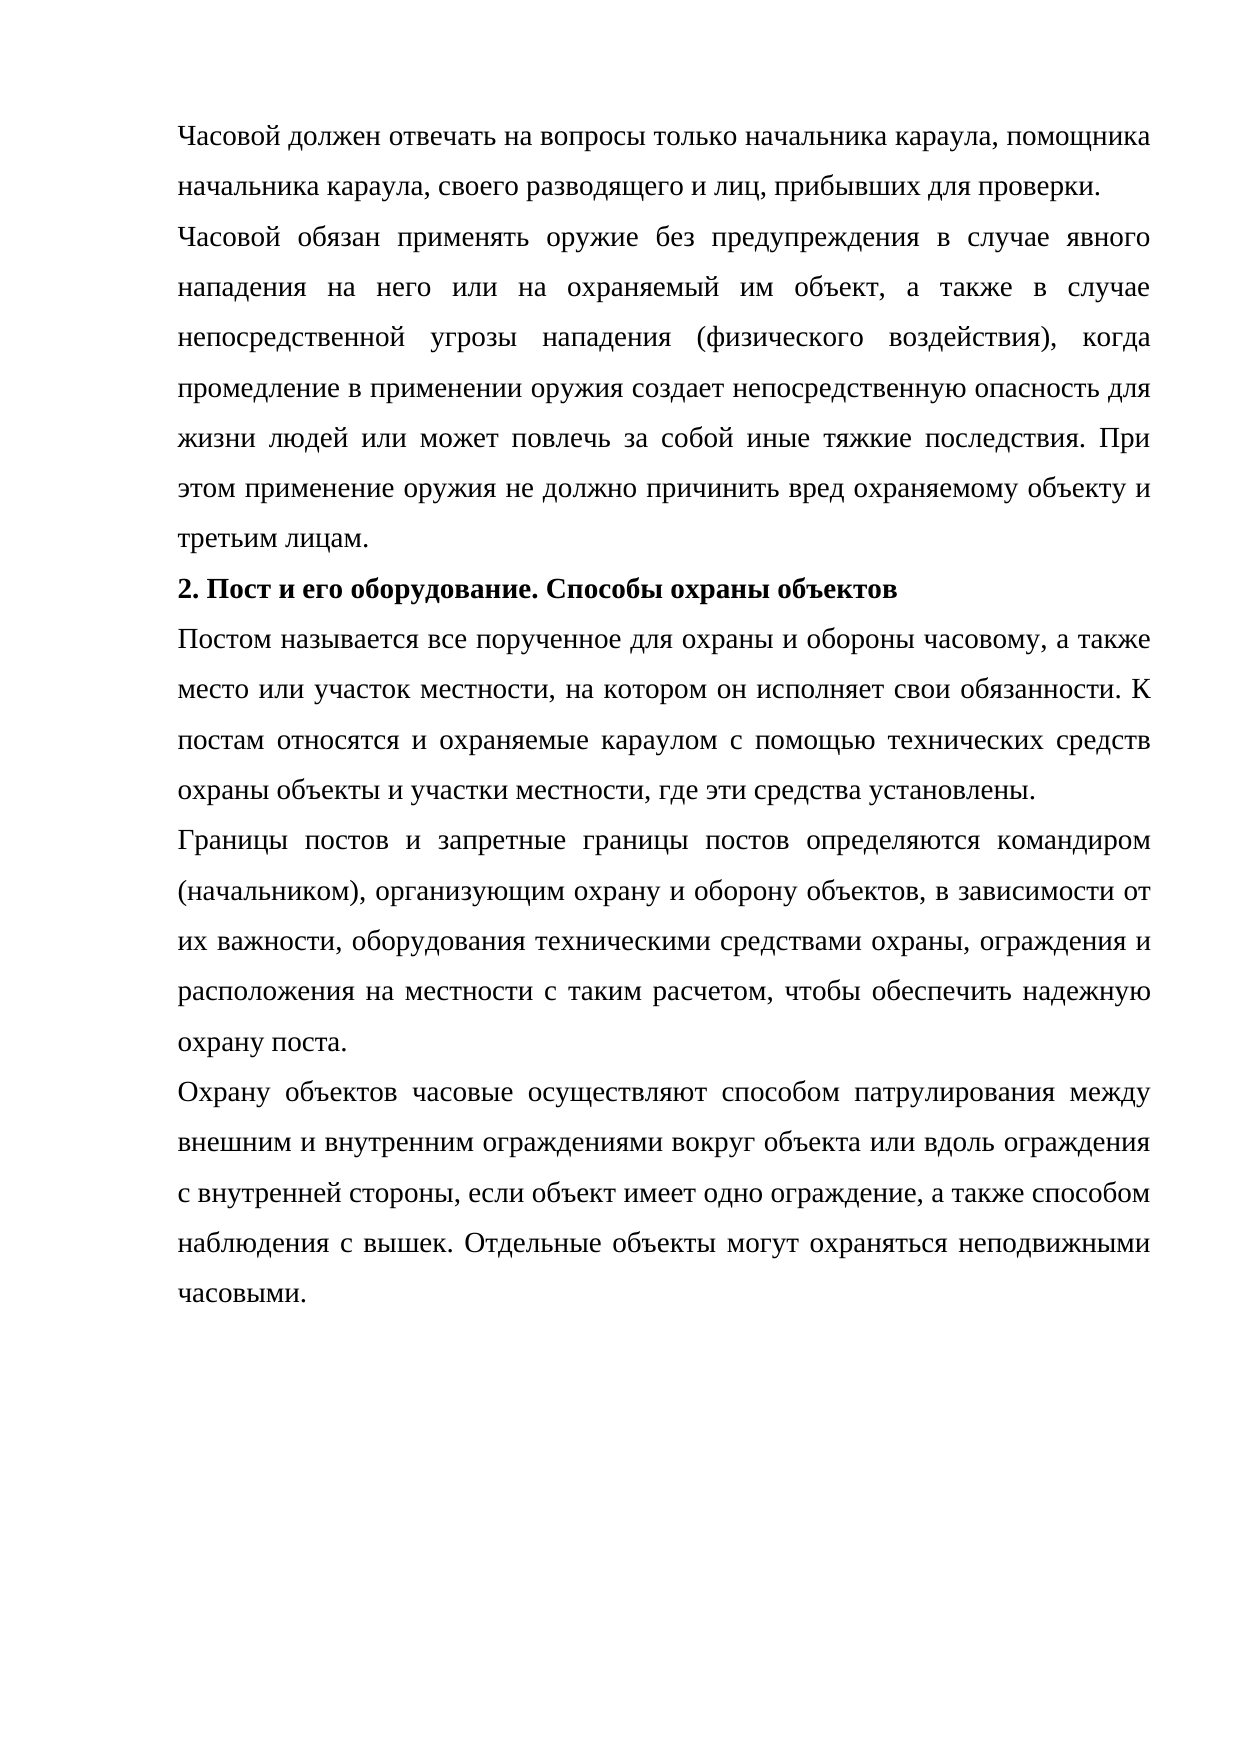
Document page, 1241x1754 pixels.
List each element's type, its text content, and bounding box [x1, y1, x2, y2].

text Часовой должен отвечать на вопросы только начальника караула, помощника начальника караула, своего разводящего и лиц, прибывших для проверки. [177, 118, 1152, 202]
text Границы постов и запретные границы постов определяются командиром (начальником), организующим охрану и оборону объектов, в зависимости от их важности, оборудования техническими средствами охраны, ограждения и расположения на местности с таким расчетом, чтобы обеспечить надежную охрану поста. [177, 822, 1152, 1057]
text Часовой обязан применять оружие без предупреждения в случае явного нападения на него или на охраняемый им объект, а также в случае непосредственной угрозы нападения (физического воздействия), когда промедление в применении оружия создает непосредственную опасность для жизни людей или может повлечь за собой иные тяжкие последствия. При этом применение оружия не должно причинить вред охраняемому объекту и третьим лицам. [177, 219, 1152, 554]
text 2. Пост и его оборудование. Способы охраны объектов [177, 571, 1152, 604]
text Охрану объектов часовые осуществляют способом патрулирования между внешним и внутренним ограждениями вокруг объекта или вдоль ограждения с внутренней стороны, если объект имеет одно ограждение, а также способом наблюдения с вышек. Отдельные объекты могут охраняться неподвижными часовыми. [177, 1074, 1152, 1309]
text Постом называется все порученное для охраны и обороны часовому, а также место или участок местности, на котором он исполняет свои обязанности. К постам относятся и охраняемые караулом с помощью технических средств охраны объекты и участки местности, где эти средства установлены. [177, 621, 1152, 806]
